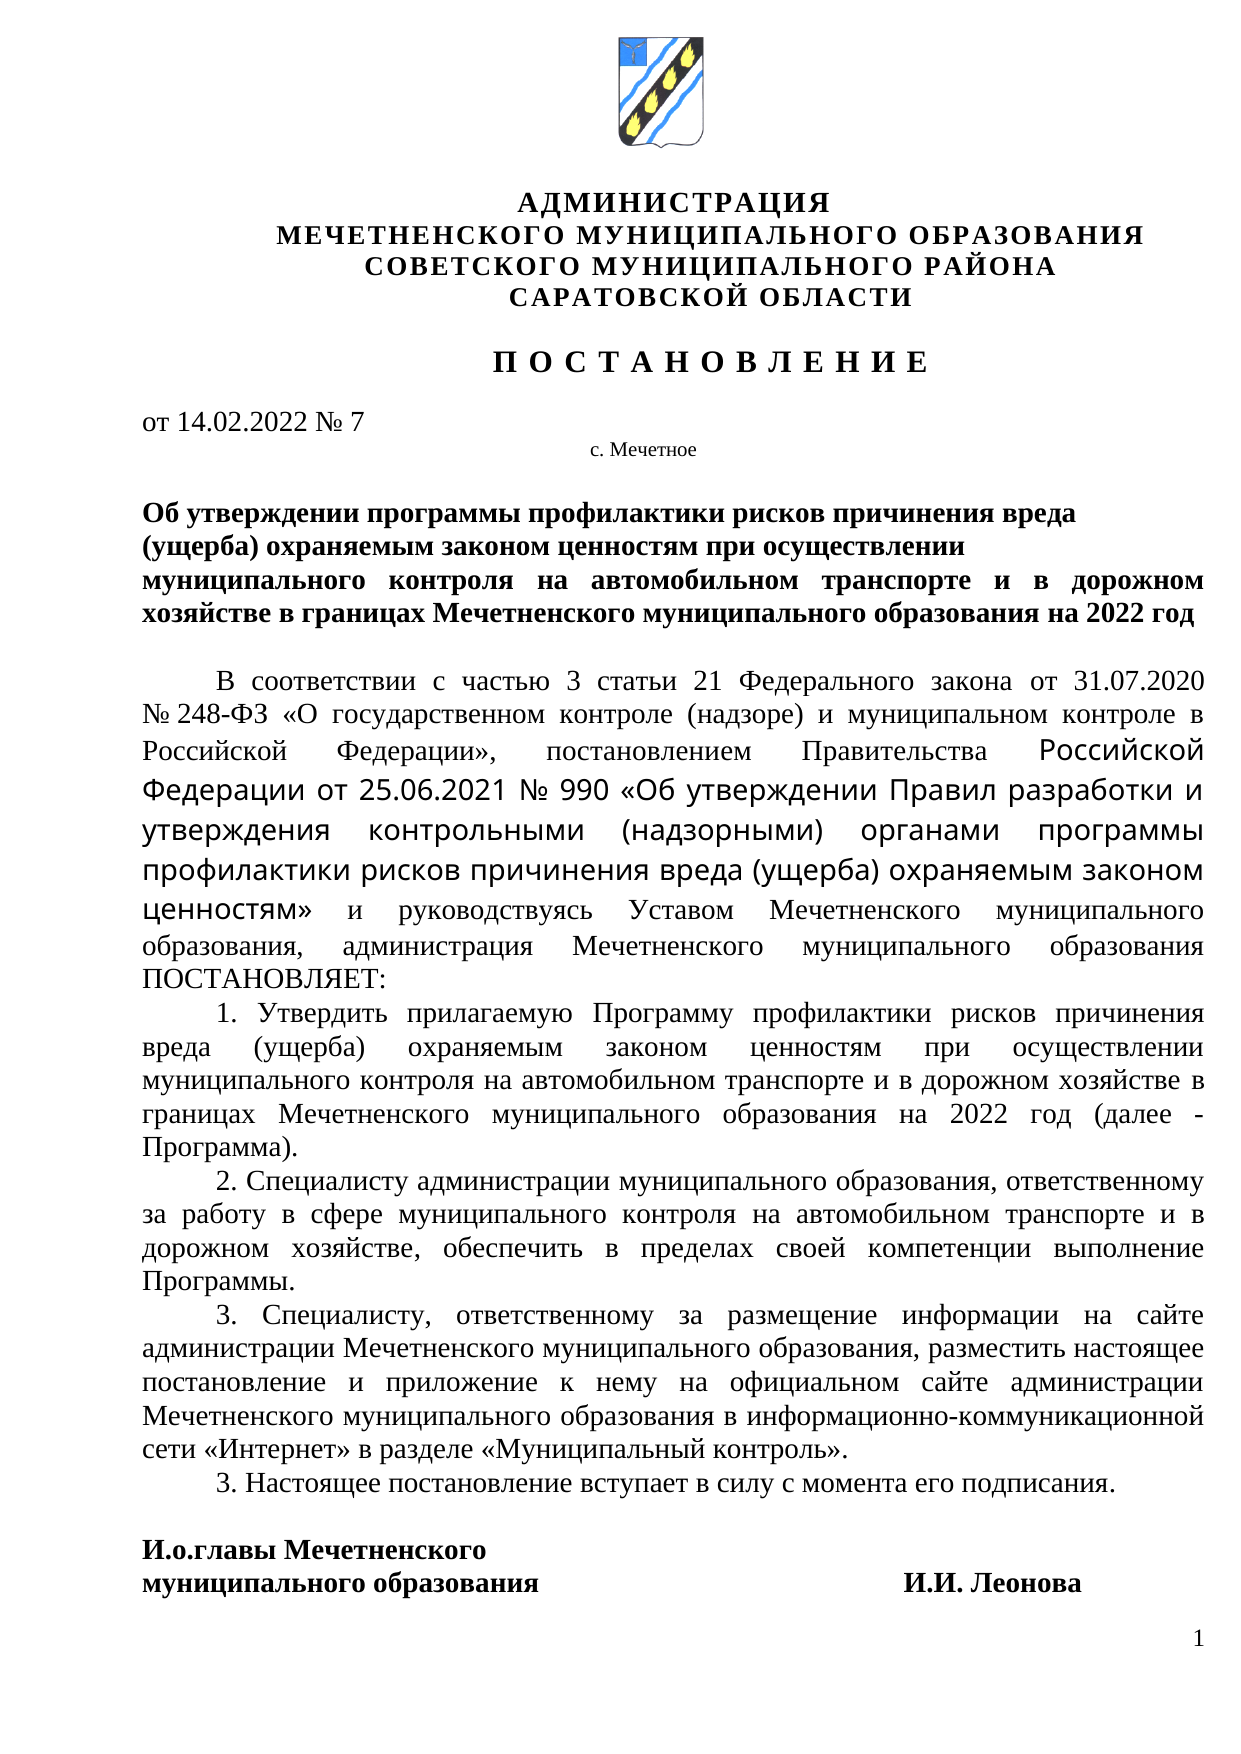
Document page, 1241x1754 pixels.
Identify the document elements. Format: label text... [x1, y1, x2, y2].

text И.о.главы Мечетненского [142, 1532, 1205, 1565]
text 2. Специалисту администрации муниципального образования, ответственному за работу в сфере муниципального контроля на автомобильном транспорте и в дорожном хозяйстве, обеспечить в пределах своей компетенции выполнение Программы. [142, 1163, 1205, 1297]
text с. Мечетное [142, 437, 1205, 461]
text 3. Настоящее постановление вступает в силу с момента его подписания. [142, 1465, 1205, 1498]
text МЕЧЕТНЕНСКОГО МУНИЦИПАЛЬНОГО ОБРАЗОВАНИЯ [142, 219, 1205, 250]
text (ущерба) охраняемым законом ценностям при осуществлении [142, 528, 1205, 562]
text муниципального контроля на автомобильном транспорте и в дорожном хозяйстве в границах Мечетненского муниципального образования на 2022 год [142, 562, 1205, 629]
text 3. Специалисту, ответственному за размещение информации на сайте администрации Мечетненского муниципального образования, разместить настоящее постановление и приложение к нему на официальном сайте администрации Мечетненского муниципального образования в информационно-коммуникационной сети «Интернет» в разделе «Муниципальный контроль». [142, 1297, 1205, 1465]
text СОВЕТСКОГО МУНИЦИПАЛЬНОГО РАЙОНА [142, 250, 1205, 281]
subtitle АДМИНИСТРАЦИЯ [142, 186, 1205, 219]
text муниципального образования И.И. Леонова [142, 1565, 1205, 1599]
text САРАТОВСКОЙ ОБЛАСТИ [142, 281, 1205, 313]
text В соответствии с частью 3 статьи 21 Федерального закона от 31.07.2020 № 248-ФЗ «О государственном контроле (надзоре) и муниципальном контроле в Российской Федерации», постановлением Правительства Российской Федерации от 25.06.2021 № 990 «Об утверждении Правил разработки и утверждения контрольными (надзорными) органами программы профилактики рисков причинения вреда (ущерба) охраняемым законом ценностям» и руководствуясь Уставом Мечетненского муниципального образования, администрация Мечетненского муниципального образования ПОСТАНОВЛЯЕТ: [142, 663, 1205, 995]
text 1. Утвердить прилагаемую Программу профилактики рисков причинения вреда (ущерба) охраняемым законом ценностям при осуществлении муниципального контроля на автомобильном транспорте и в дорожном хозяйстве в границах Мечетненского муниципального образования на 2022 год (далее - Программа). [142, 995, 1205, 1163]
text ПОСТАНОВЛЕНИЕ [142, 344, 1205, 380]
text от 14.02.2022 № 7 [142, 404, 1205, 437]
text Об утверждении программы профилактики рисков причинения вреда [142, 495, 1205, 528]
